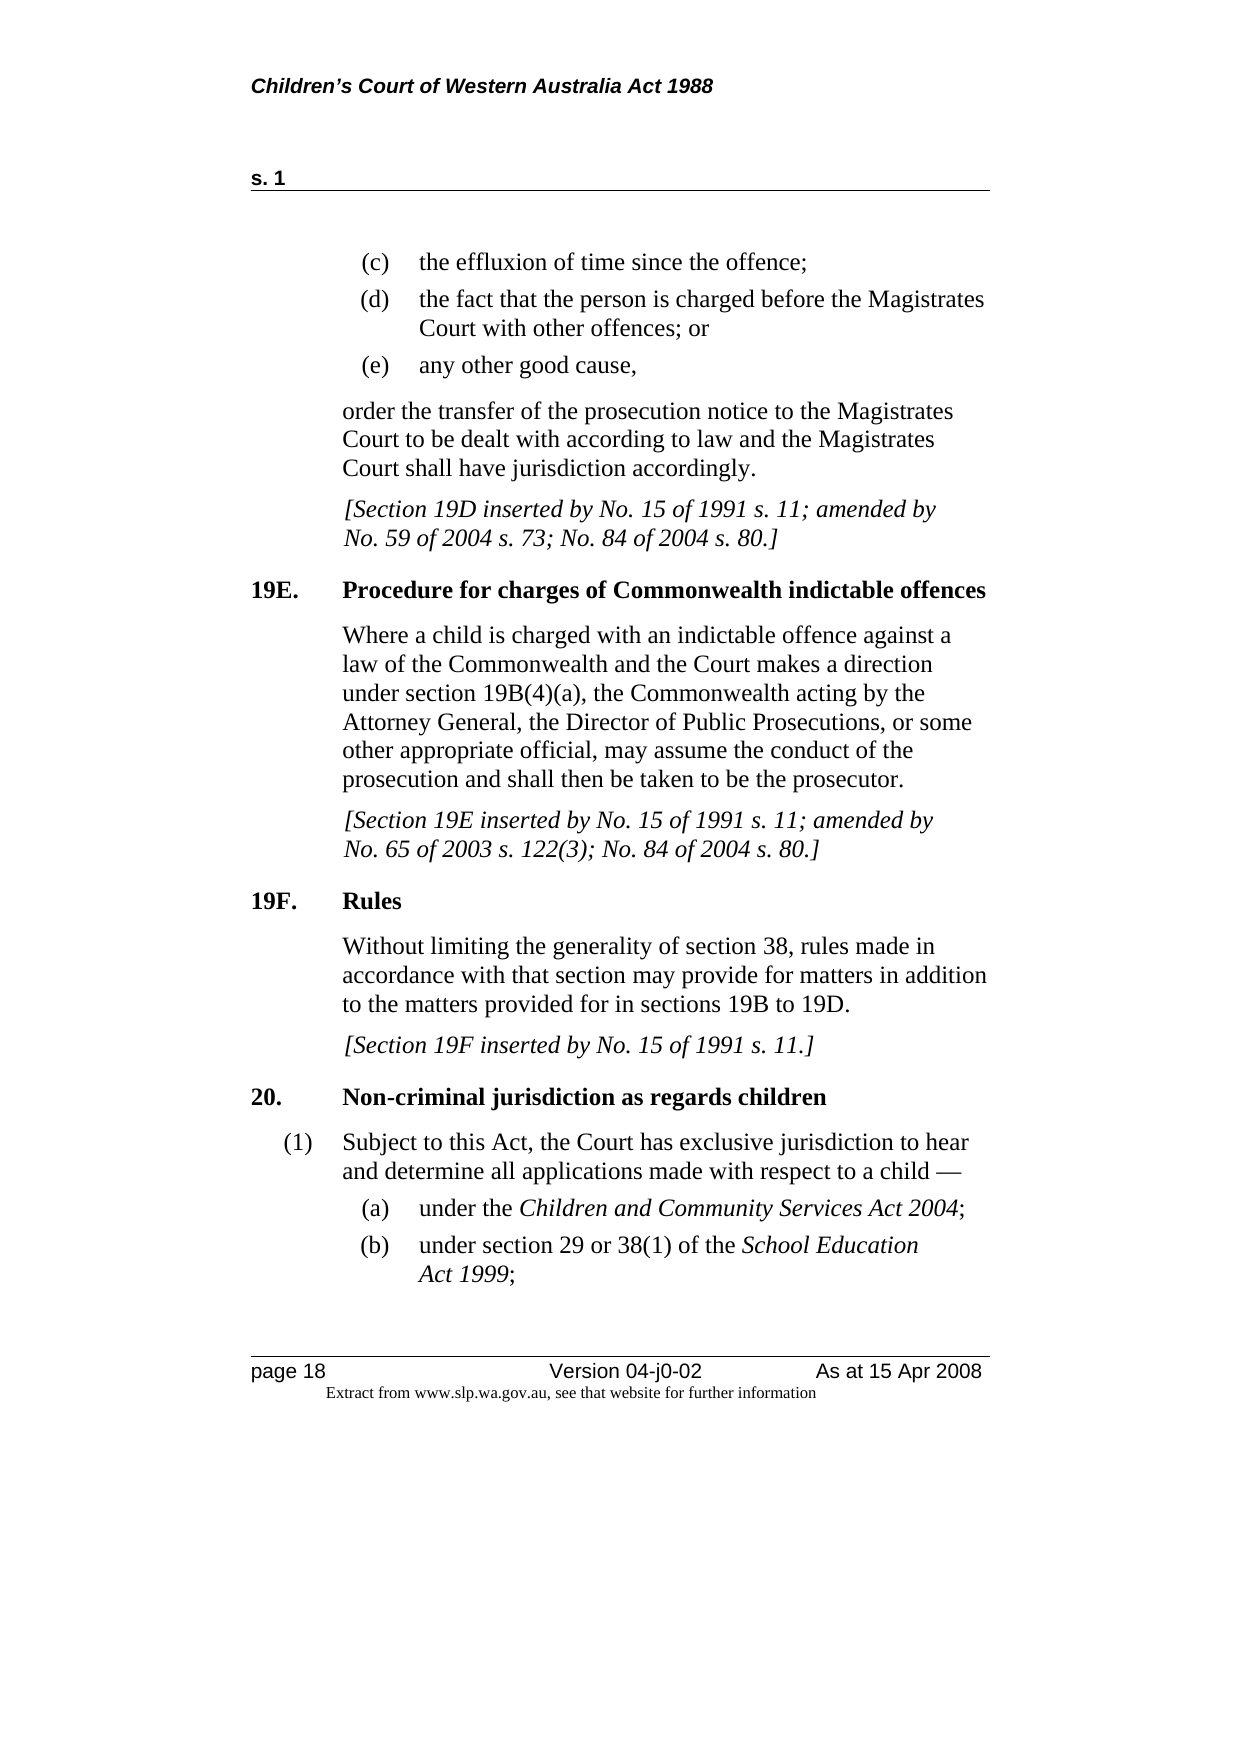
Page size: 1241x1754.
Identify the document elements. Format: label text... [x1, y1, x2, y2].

text [Section 19E inserted by No. 15 of 1991 s. 11; amended by No. 65 of 2003 s. 122(3); No. 84 of 2004 s. 80.] [251, 805, 990, 863]
text (e) any other good cause, [251, 350, 990, 379]
text (1) Subject to this Act, the Court has exclusive jurisdiction to hear and determine all applications made with respect to a child — [251, 1127, 990, 1184]
text Without limiting the generality of section 38, rules made in accordance with that section may provide for matters in addition to the matters provided for in sections 19B to 19D. [251, 931, 990, 1017]
text Where a child is charged with an indictable offence against a law of the Commonwealth and the Court makes a direction under section 19B(4)(a), the Commonwealth acting by the Attorney General, the Director of Public Prosecutions, or some other appropriate official, may assume the conduct of the prosecution and shall then be taken to be the prosecutor. [251, 620, 990, 793]
text (b) under section 29 or 38(1) of the School Education Act 1999; [251, 1230, 990, 1287]
text [Section 19F inserted by No. 15 of 1991 s. 11.] [251, 1030, 990, 1059]
subtitle 19F. Rules [251, 886, 990, 914]
subtitle 19E. Procedure for charges of Commonwealth indictable offences [251, 575, 990, 604]
text [Section 19D inserted by No. 15 of 1991 s. 11; amended by No. 59 of 2004 s. 73; No. 84 of 2004 s. 80.] [251, 494, 990, 552]
text (d) the fact that the person is charged before the Magistrates Court with other offences; or [251, 284, 990, 342]
text (a) under the Children and Community Services Act 2004; [251, 1193, 990, 1222]
text order the transfer of the prosecution notice to the Magistrates Court to be dealt with according to law and the Magistrates Court shall have jurisdiction accordingly. [251, 396, 990, 482]
text (c) the effluxion of time since the offence; [251, 247, 990, 276]
subtitle 20. Non-criminal jurisdiction as regards children [251, 1082, 990, 1110]
